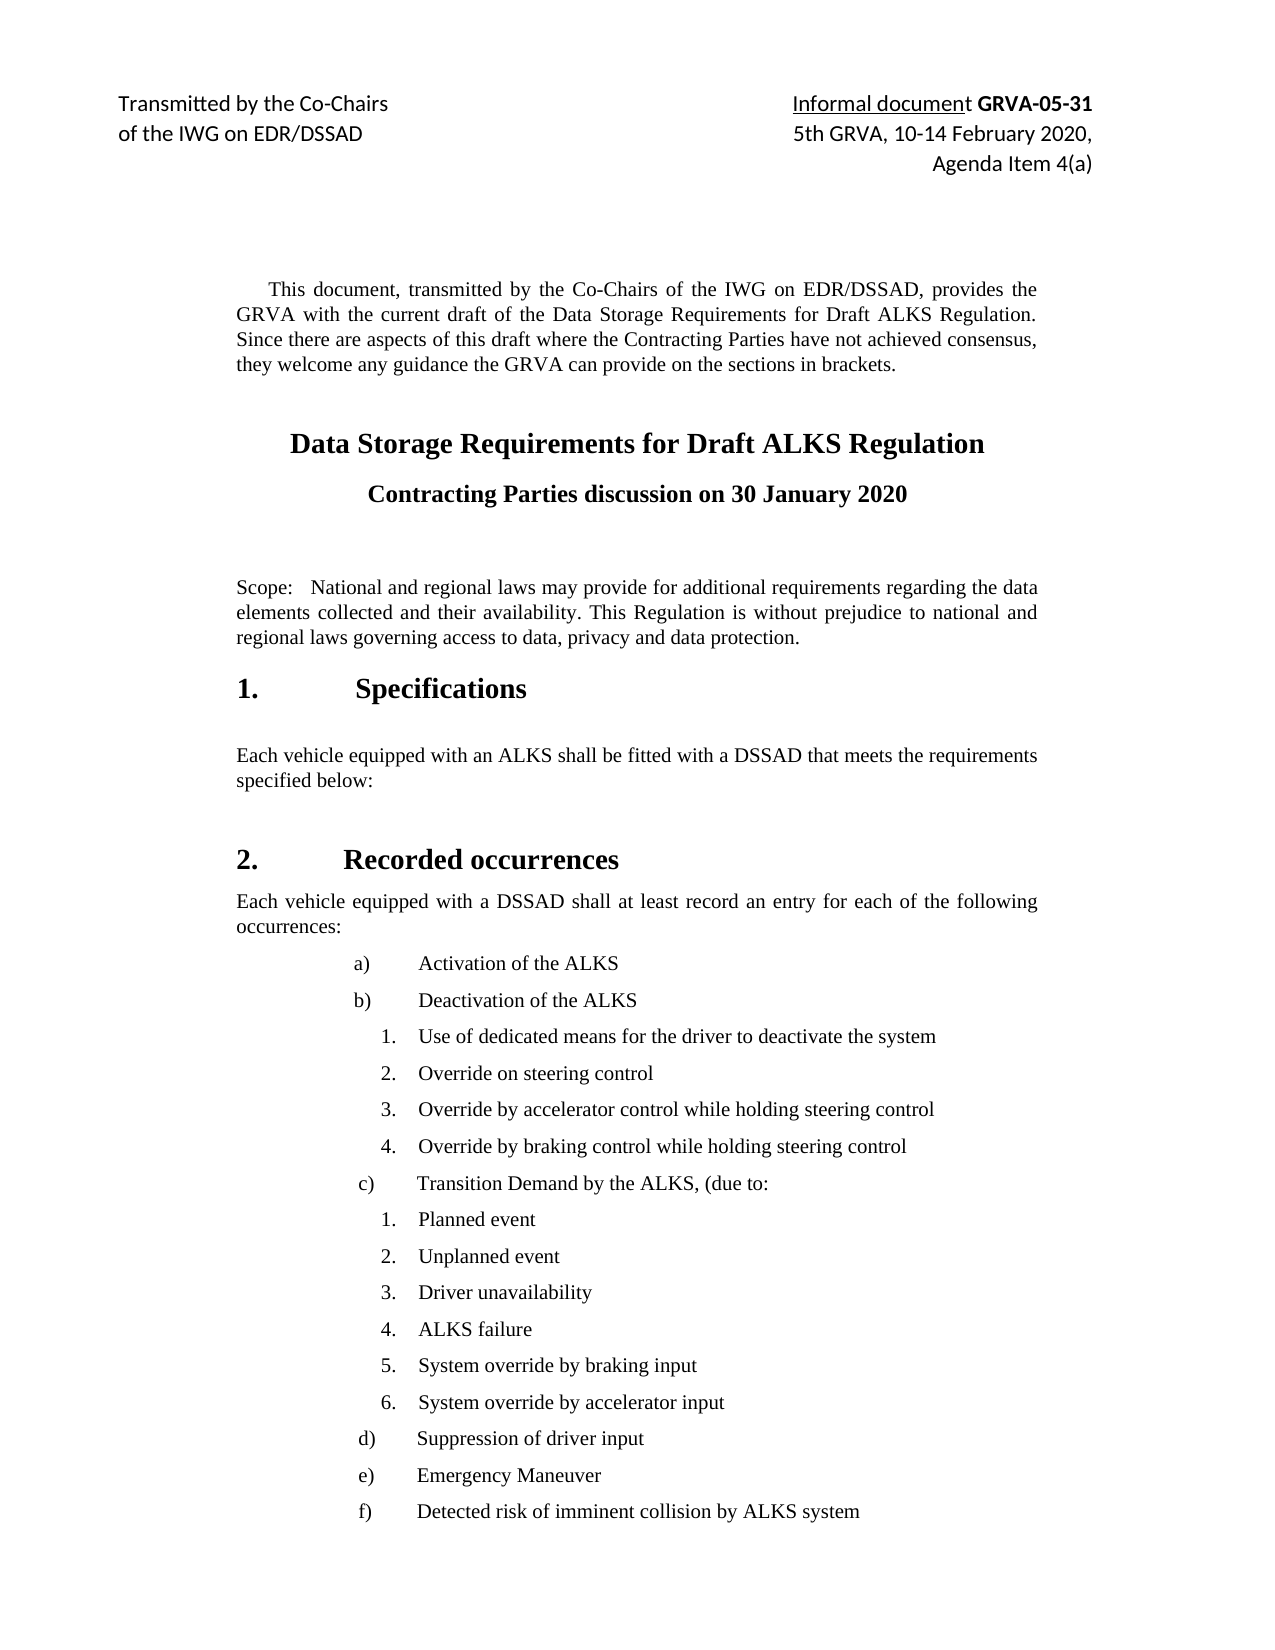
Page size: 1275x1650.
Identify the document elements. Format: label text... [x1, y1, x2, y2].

list Driver unavailability [381, 1280, 1039, 1304]
list Detected risk of imminent collision by ALKS system [358, 1499, 1039, 1523]
list Activation of the ALKS [295, 951, 1039, 975]
list System override by accelerator input [381, 1390, 1039, 1414]
text Each vehicle equipped with a DSSAD shall at least record an entry for each of the following occurrences: [236, 888, 1039, 938]
list System override by braking input [381, 1353, 1039, 1377]
list Deactivation of the ALKS [295, 988, 1039, 1012]
list Suppression of driver input [358, 1426, 1039, 1450]
text 2. Recorded occurrences [236, 842, 1039, 876]
list Override by accelerator control while holding steering control [381, 1097, 1039, 1121]
text Scope: National and regional laws may provide for additional requirements regarding the data elements collected and their availability. This Regulation is without prejudice to national and regional laws governing access to data, privacy and data protection. [236, 574, 1039, 649]
text Contracting Parties discussion on 30 January 2020 [118, 479, 1157, 507]
list Unplanned event [381, 1243, 1039, 1268]
list Emergency Maneuver [358, 1463, 1039, 1487]
text Each vehicle equipped with an ALKS shall be fitted with a DSSAD that meets the requirements specified below: [236, 742, 1039, 792]
text Data Storage Requirements for Draft ALKS Regulation [118, 426, 1157, 459]
text This document, transmitted by the Co-Chairs of the IWG on EDR/DSSAD, provides the GRVA with the current draft of the Data Storage Requirements for Draft ALKS Regulation. Since there are aspects of this draft where the Contracting Parties have not achieved consensus, they welcome any guidance the GRVA can provide on the sections in brackets. [236, 276, 1038, 376]
list Transition Demand by the ALKS, (due to: [358, 1170, 1039, 1194]
list Override on steering control [381, 1061, 1039, 1085]
list Planned event [381, 1207, 1039, 1231]
list ALKS failure [381, 1317, 1039, 1341]
text 1. Specifications [237, 674, 1039, 705]
list Use of dedicated means for the driver to deactivate the system [381, 1024, 1039, 1048]
list Override by braking control while holding steering control [381, 1134, 1039, 1158]
